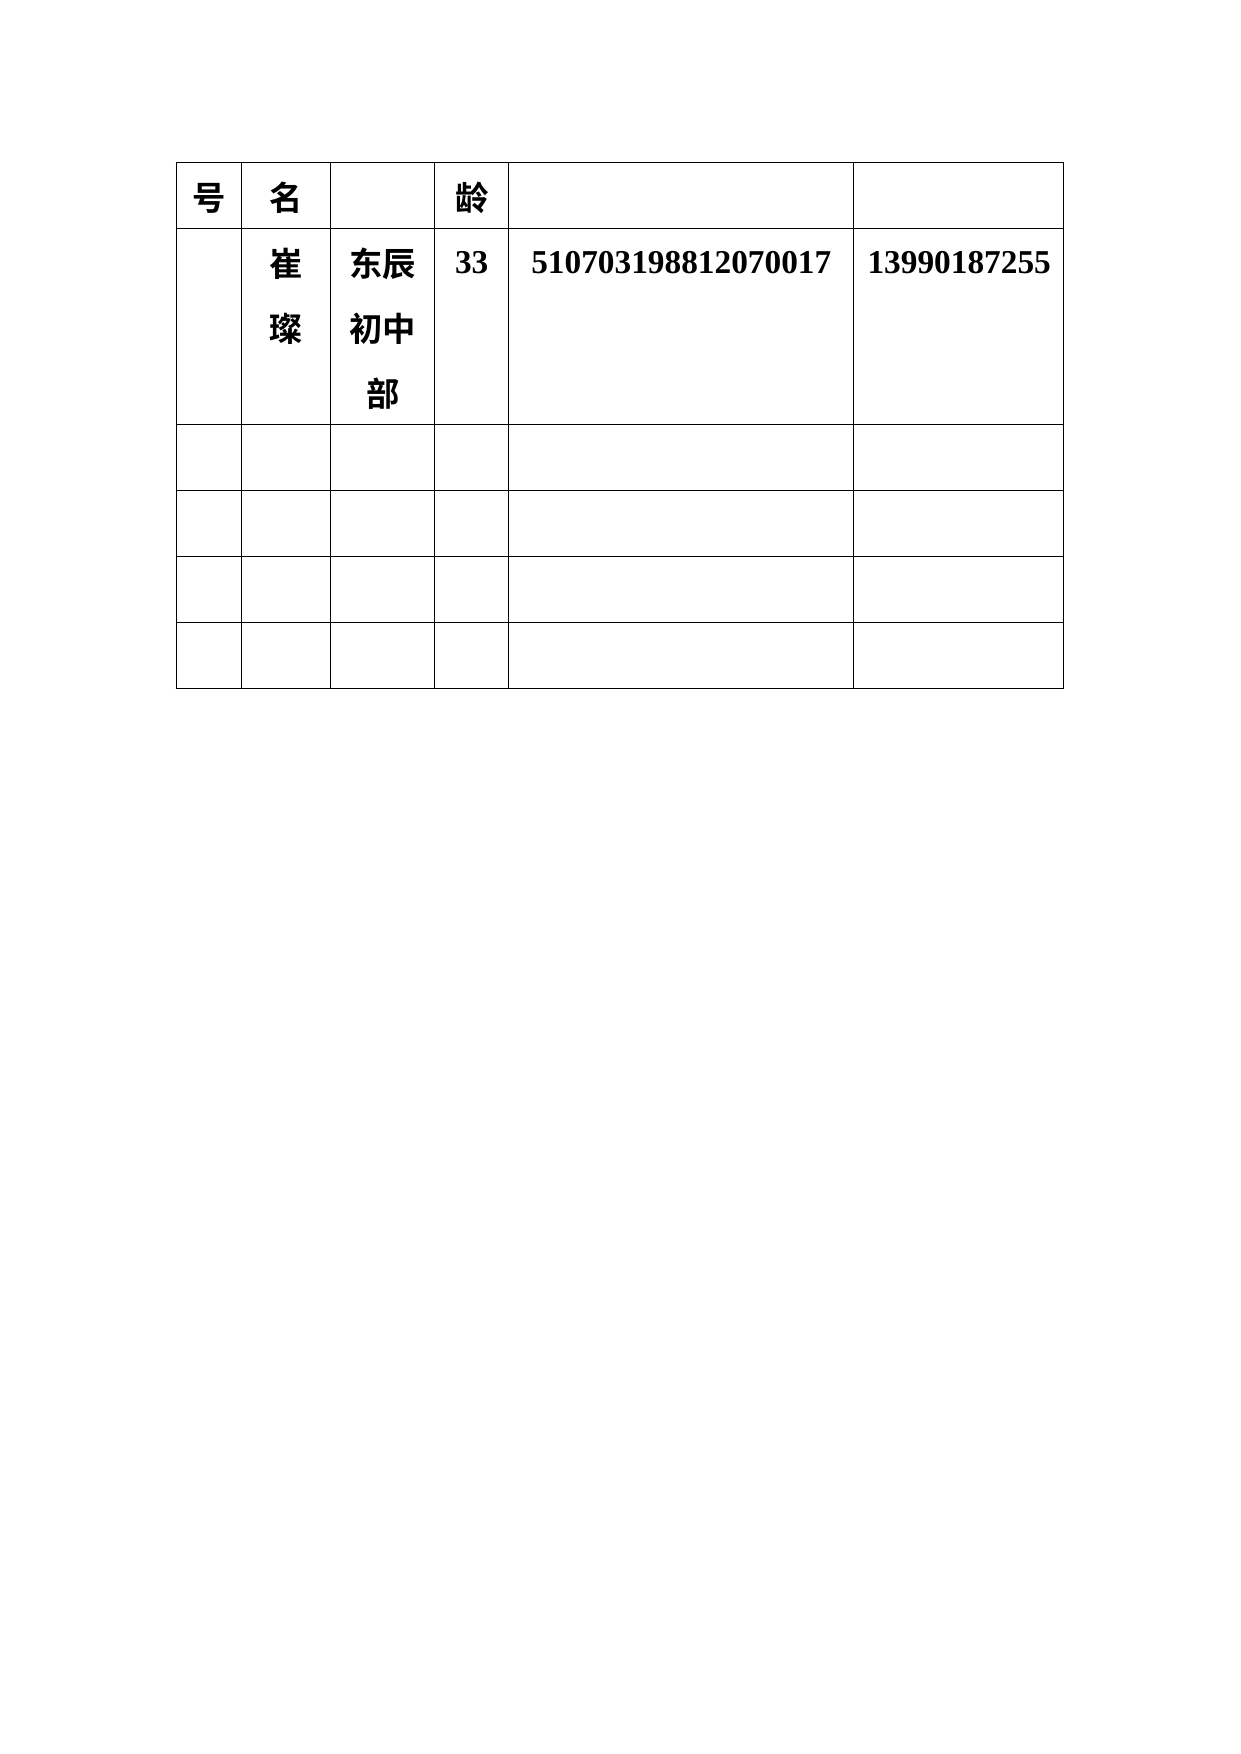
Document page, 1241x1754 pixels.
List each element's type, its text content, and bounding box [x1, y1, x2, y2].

table_header 姓名 [242, 163, 330, 228]
table_header 学校 [331, 163, 434, 228]
table_cell [435, 425, 508, 490]
table_cell [509, 491, 853, 556]
table_header 序号 [177, 163, 241, 228]
table_cell [177, 491, 241, 556]
table_header 身份证号 [509, 163, 853, 228]
table_cell [242, 491, 330, 556]
table_cell [177, 229, 241, 424]
table_cell [242, 623, 330, 688]
table_cell [435, 491, 508, 556]
table_cell 33 [435, 229, 508, 424]
table_cell [509, 623, 853, 688]
table_cell [331, 557, 434, 622]
table_cell 13990187255 [854, 229, 1063, 424]
table_cell [242, 425, 330, 490]
table_cell [854, 425, 1063, 490]
table_cell 东辰初中部 [331, 229, 434, 424]
table_cell [854, 491, 1063, 556]
table_cell 崔璨 [242, 229, 330, 424]
table_cell [331, 623, 434, 688]
table_cell [177, 557, 241, 622]
table_cell [509, 557, 853, 622]
table_cell [509, 425, 853, 490]
table_cell [854, 557, 1063, 622]
table_cell [435, 623, 508, 688]
table_cell [242, 557, 330, 622]
table_cell [331, 491, 434, 556]
table_cell [435, 557, 508, 622]
table_header 联系电话 [854, 163, 1063, 228]
table_cell [854, 623, 1063, 688]
table_cell [177, 623, 241, 688]
table_cell 510703198812070017 [509, 229, 853, 424]
table_header 年龄 [435, 163, 508, 228]
table_cell [177, 425, 241, 490]
table_cell [331, 425, 434, 490]
